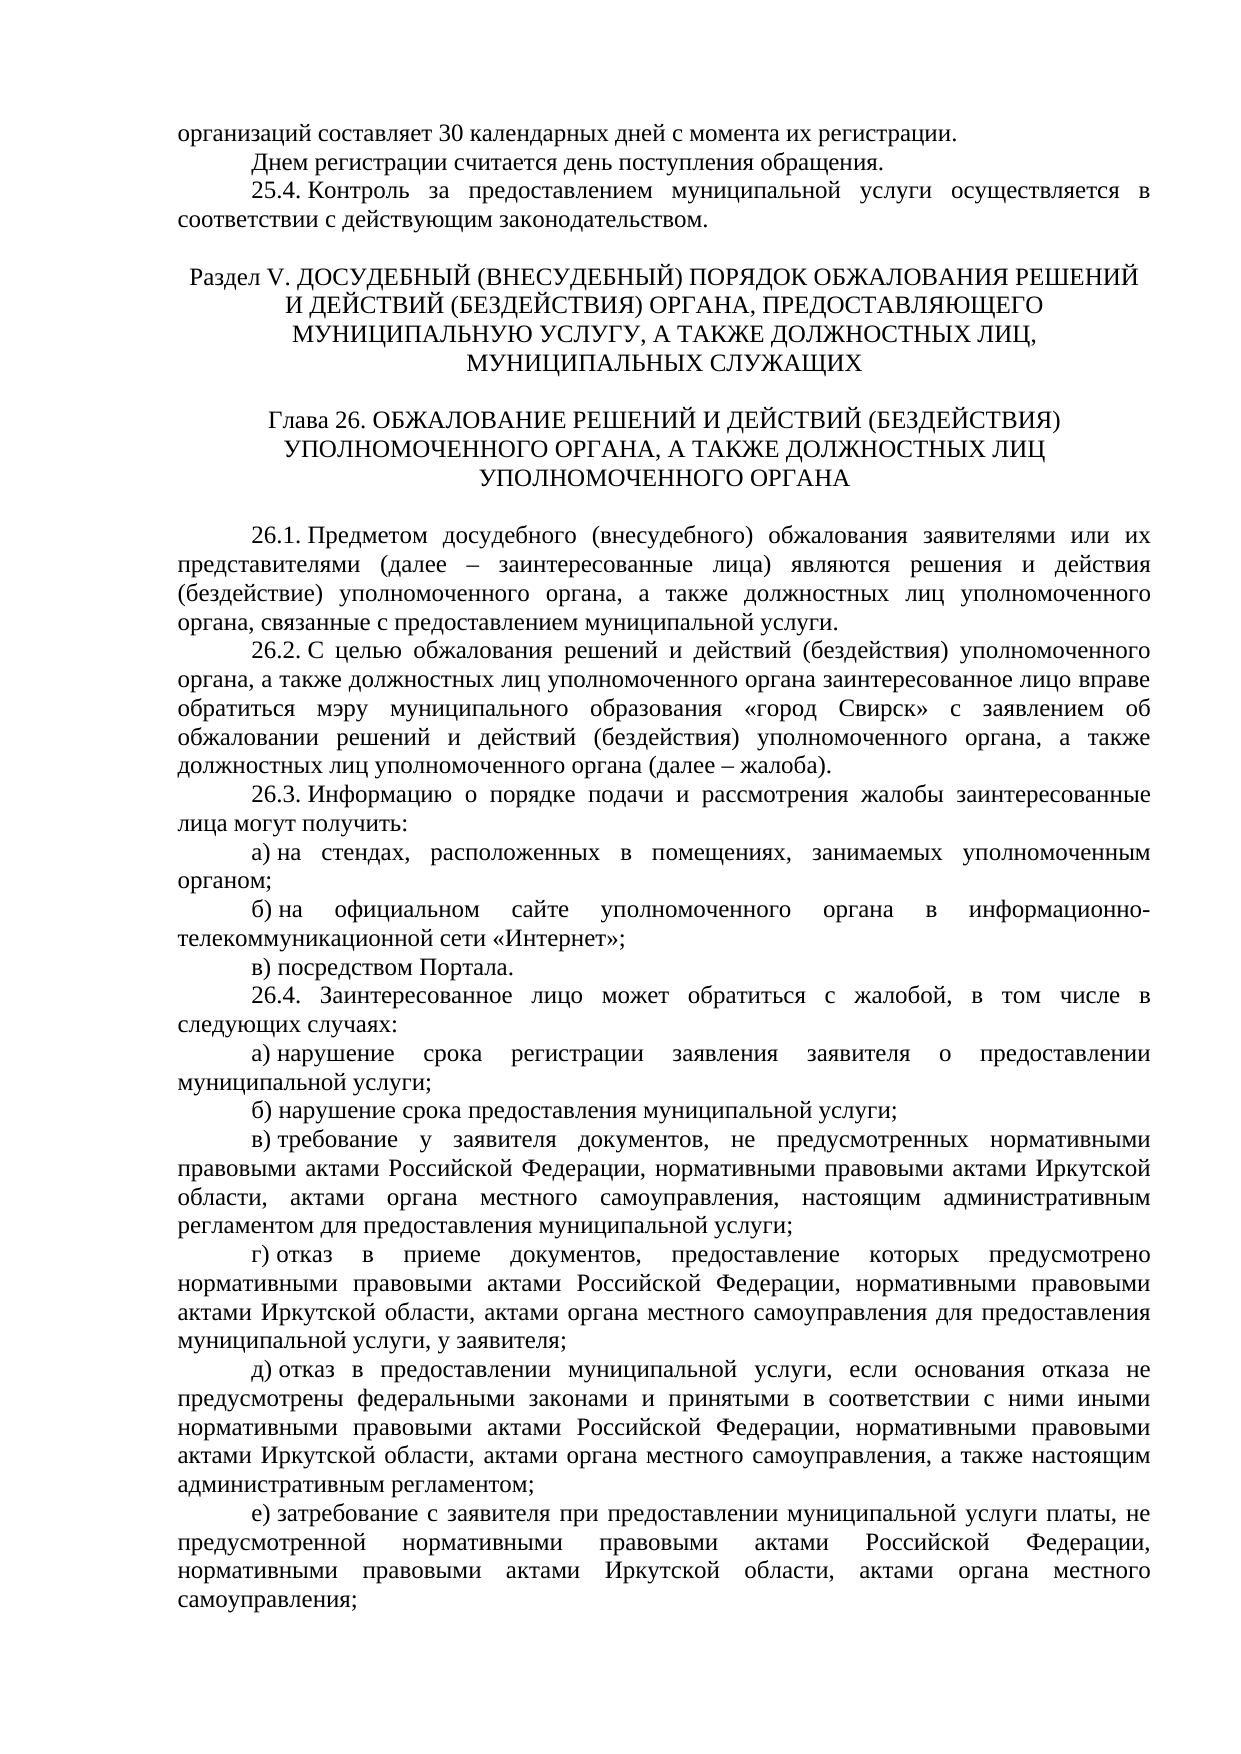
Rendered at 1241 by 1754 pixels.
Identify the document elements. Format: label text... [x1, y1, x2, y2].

text в) требование у заявителя документов, не предусмотренных нормативными правовыми актами Российской Федерации, нормативными правовыми актами Иркутской области, актами органа местного самоуправления, настоящим административным регламентом для предоставления муниципальной услуги; [177, 1124, 1152, 1239]
text 26.3. Информацию о порядке подачи и рассмотрения жалобы заинтересованные лица могут получить: [177, 779, 1152, 837]
text а) нарушение срока регистрации заявления заявителя о предоставлении муниципальной услуги; [177, 1038, 1152, 1096]
text 26.2. С целью обжалования решений и действий (бездействия) уполномоченного органа, а также должностных лиц уполномоченного органа заинтересованное лицо вправе обратиться мэру муниципального образования «город Свирск» с заявлением об обжаловании решений и действий (бездействия) уполномоченного органа, а также должностных лиц уполномоченного органа (далее – жалоба). [177, 636, 1152, 779]
text 26.4. Заинтересованное лицо может обратиться с жалобой, в том числе в следующих случаях: [177, 981, 1152, 1038]
text а) на стендах, расположенных в помещениях, занимаемых уполномоченным органом; [177, 837, 1152, 894]
text г) отказ в приеме документов, предоставление которых предусмотрено нормативными правовыми актами Российской Федерации, нормативными правовыми актами Иркутской области, актами органа местного самоуправления для предоставления муниципальной услуги, у заявителя; [177, 1239, 1152, 1354]
text б) нарушение срока предоставления муниципальной услуги; [177, 1096, 1152, 1124]
text д) отказ в предоставлении муниципальной услуги, если основания отказа не предусмотрены федеральными законами и принятыми в соответствии с ними иными нормативными правовыми актами Российской Федерации, нормативными правовыми актами Иркутской области, актами органа местного самоуправления, а также настоящим административным регламентом; [177, 1354, 1152, 1498]
text Раздел V. ДОСУДЕБНЫЙ (ВНЕСУДЕБНЫЙ) ПОРЯДОК ОБЖАЛОВАНИЯ РЕШЕНИЙ И ДЕЙСТВИЙ (БЕЗДЕЙСТВИЯ) ОРГАНА, ПРЕДОСТАВЛЯЮЩЕГО МУНИЦИПАЛЬНУЮ УСЛУГУ, А ТАКЖЕ ДОЛЖНОСТНЫХ ЛИЦ, МУНИЦИПАЛЬНЫХ СЛУЖАЩИХ [177, 262, 1152, 377]
text 25.4. Контроль за предоставлением муниципальной услуги осуществляется в соответствии с действующим законодательством. [177, 176, 1152, 233]
text 26.1. Предметом досудебного (внесудебного) обжалования заявителями или их представителями (далее – заинтересованные лица) являются решения и действия (бездействие) уполномоченного органа, а также должностных лиц уполномоченного органа, связанные с предоставлением муниципальной услуги. [177, 521, 1152, 636]
text Глава 26. ОБЖАЛОВАНИЕ РЕШЕНИЙ И ДЕЙСТВИЙ (БЕЗДЕЙСТВИЯ) УПОЛНОМОЧЕННОГО ОРГАНА, А ТАКЖЕ ДОЛЖНОСТНЫХ ЛИЦ УПОЛНОМОЧЕННОГО ОРГАНА [177, 406, 1152, 492]
text Днем регистрации считается день поступления обращения. [177, 147, 1152, 176]
text е) затребование с заявителя при предоставлении муниципальной услуги платы, не предусмотренной нормативными правовыми актами Российской Федерации, нормативными правовыми актами Иркутской области, актами органа местного самоуправления; [177, 1498, 1152, 1613]
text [177, 118, 1152, 147]
text в) посредством Портала. [177, 952, 1152, 981]
text б) на официальном сайте уполномоченного органа в информационно-телекоммуникационной сети «Интернет»; [177, 894, 1152, 952]
